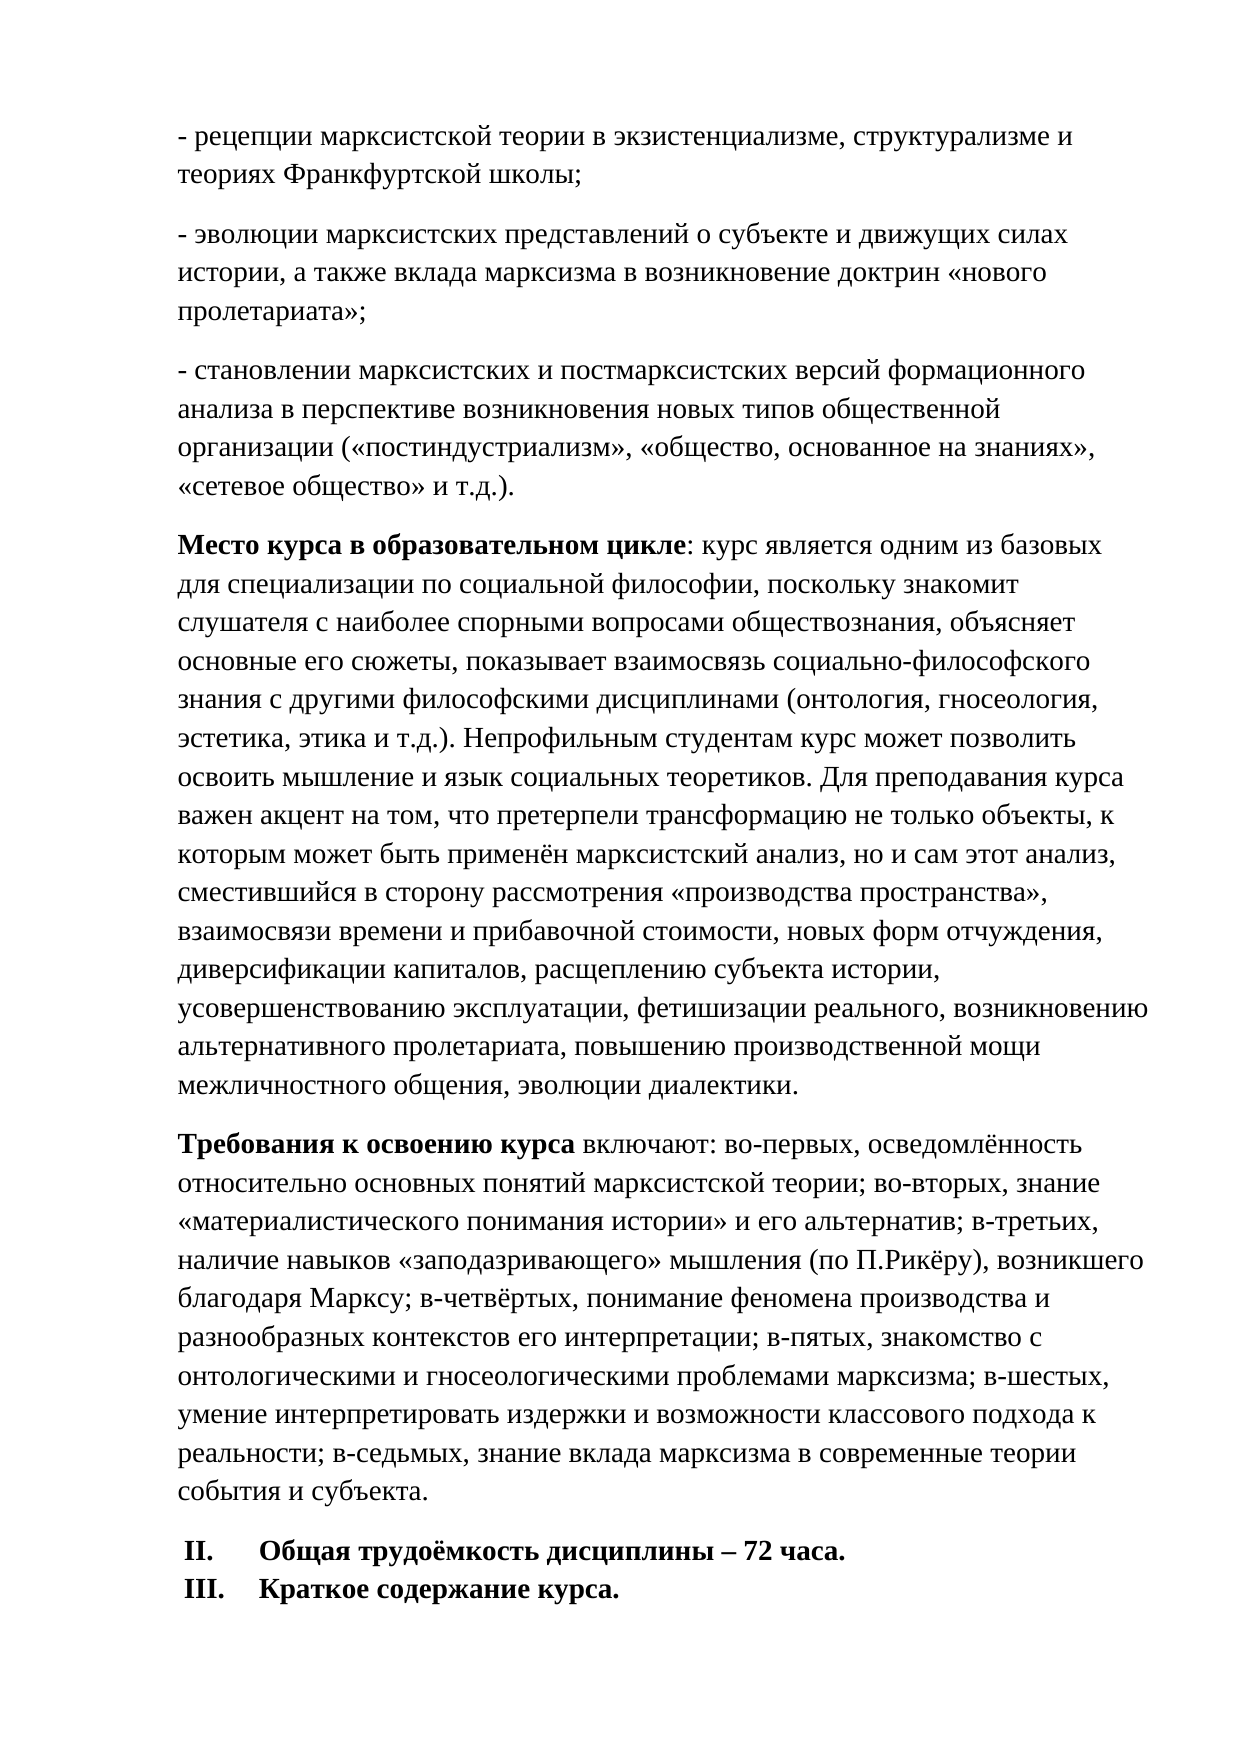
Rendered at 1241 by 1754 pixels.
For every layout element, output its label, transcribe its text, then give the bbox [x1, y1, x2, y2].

list Общая трудоёмкость дисциплины – 72 часа. [183, 1533, 1152, 1566]
text Требования к освоению курса включают: во-первых, осведомлённость относительно основных понятий марксистской теории; во-вторых, знание «материалистического понимания истории» и его альтернатив; в-третьих, наличие навыков «заподазривающего» мышления (по П.Рикёру), возникшего благодаря Марксу; в-четвёртых, понимание феномена производства и разнообразных контекстов его интерпретации; в-пятых, знакомство с онтологическими и гносеологическими проблемами марксизма; в-шестых, умение интерпретировать издержки и возможности классового подхода к реальности; в-седьмых, знание вклада марксизма в современные теории события и субъекта. [177, 1126, 1152, 1507]
text - эволюции марксистских представлений о субъекте и движущих силах истории, а также вклада марксизма в возникновение доктрин «нового пролетариата»; [177, 216, 1152, 327]
list Краткое содержание курса. [183, 1571, 1152, 1605]
text - становлении марксистских и постмарксистских версий формационного анализа в перспективе возникновения новых типов общественной организации («постиндустриализм», «общество, основанное на знаниях», «сетевое общество» и т.д.). [177, 352, 1152, 502]
text Место курса в образовательном цикле: курс является одним из базовых для специализации по социальной философии, поскольку знакомит слушателя с наиболее спорными вопросами обществознания, объясняет основные его сюжеты, показывает взаимосвязь социально-философского знания с другими философскими дисциплинами (онтология, гносеология, эстетика, этика и т.д.). Непрофильным студентам курс может позволить освоить мышление и язык социальных теоретиков. Для преподавания курса важен акцент на том, что претерпели трансформацию не только объекты, к которым может быть применён марксистский анализ, но и сам этот анализ, сместившийся в сторону рассмотрения «производства пространства», взаимосвязи времени и прибавочной стоимости, новых форм отчуждения, диверсификации капиталов, расщеплению субъекта истории, усовершенствованию эксплуатации, фетишизации реального, возникновению альтернативного пролетариата, повышению производственной мощи межличностного общения, эволюции диалектики. [177, 527, 1152, 1101]
text - рецепции марксистской теории в экзистенциализме, структурализме и теориях Франкфуртской школы; [177, 118, 1152, 190]
